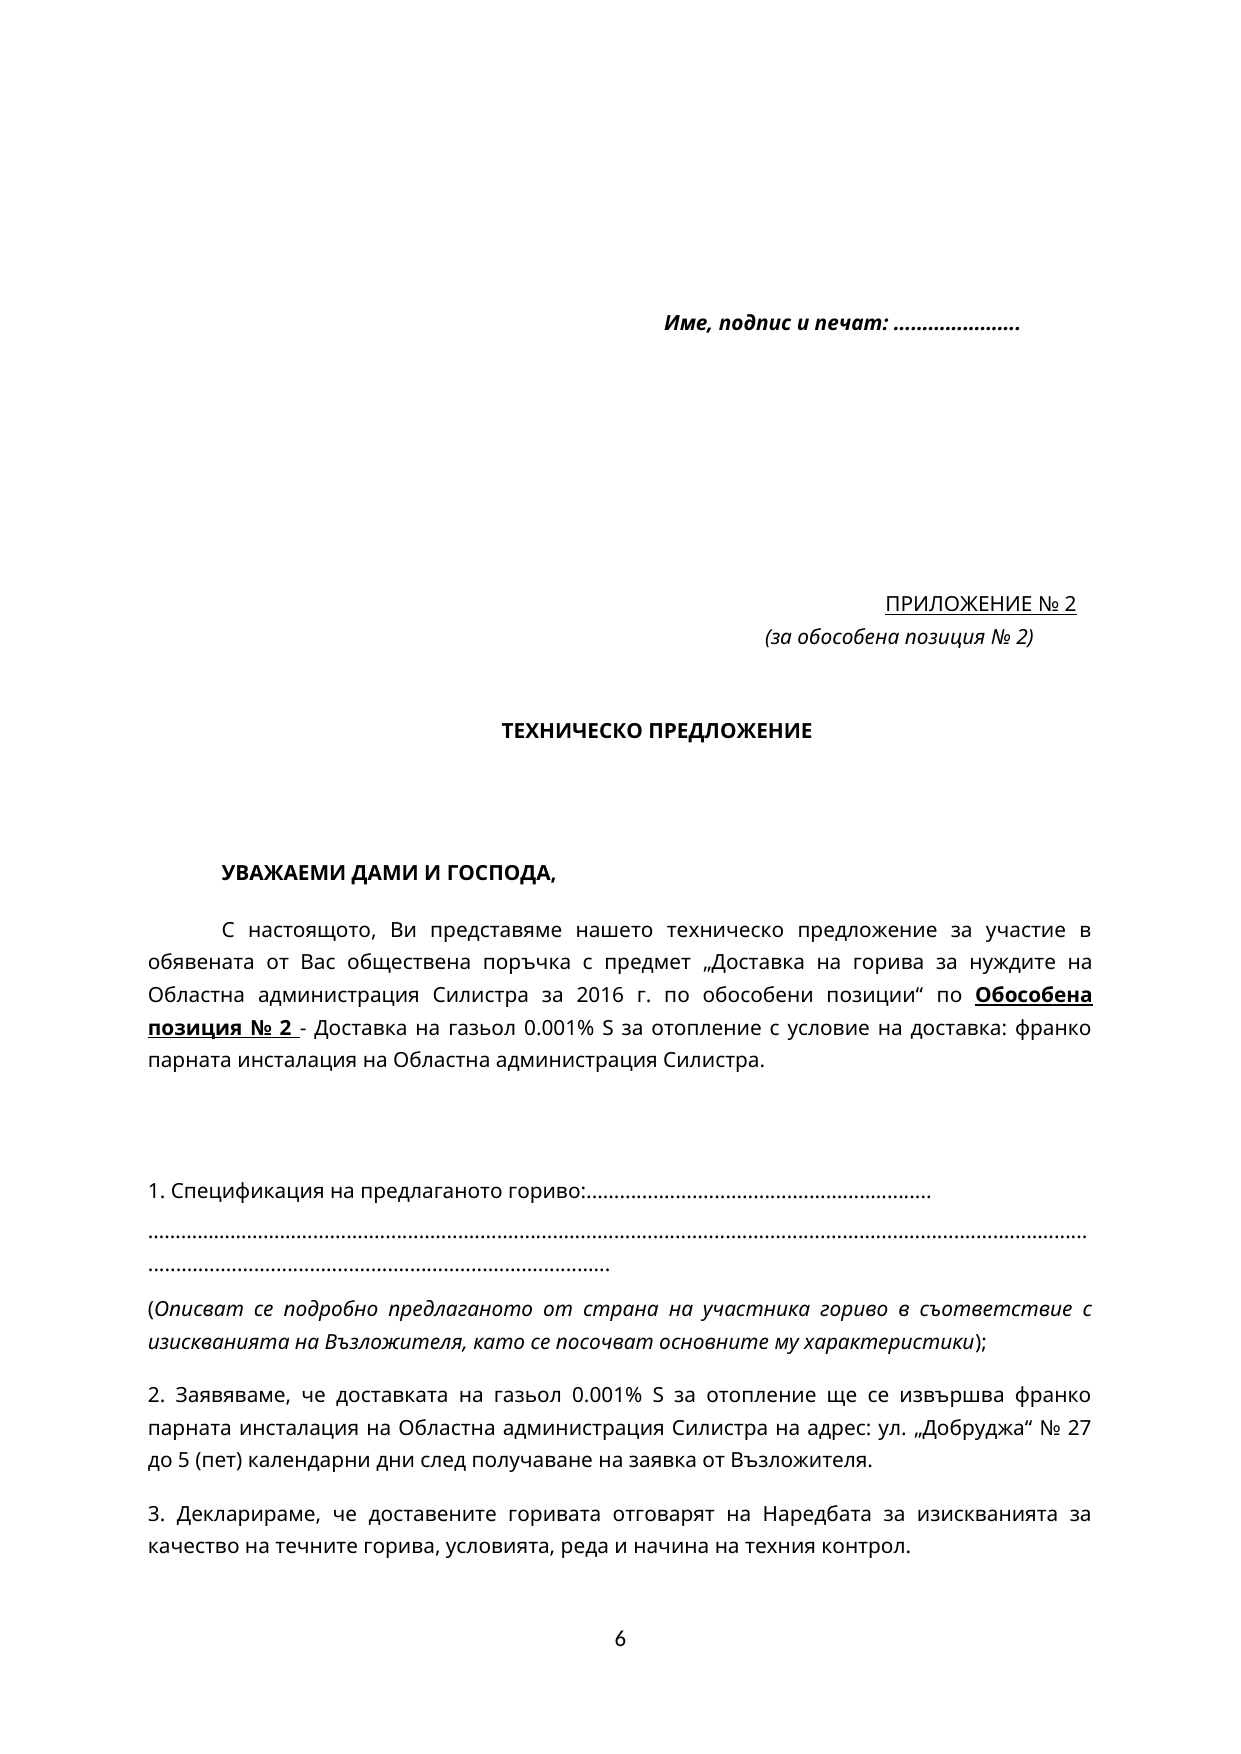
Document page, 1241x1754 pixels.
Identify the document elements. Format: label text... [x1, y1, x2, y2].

text ТЕХНИЧЕСКО ПРЕДЛОЖЕНИЕ [148, 716, 1093, 744]
text ПРИЛОЖЕНИЕ № 2 [811, 589, 1093, 618]
text УВАЖАЕМИ ДАМИ И ГОСПОДА, [148, 858, 1093, 886]
text С настоящото, Ви представяме нашето техническо предложение за участие в обявената от Вас обществена поръчка с предмет „Доставка на горива за нуждите на Областна администрация Силистра за 2016 г. по обособени позиции“ по Обособена позиция № 2 - Доставка на газьол 0.001% S за отопление с условие на доставка: франко парната инсталация на Областна администрация Силистра. [148, 915, 1093, 1074]
text 1. Спецификация на предлаганото гориво:.............................................................. [148, 1176, 1093, 1204]
text (за обособена позиция № 2) [738, 622, 1093, 651]
text (Описват се подробно предлаганото от страна на участника гориво в съответствие с изискванията на Възложителя, като се посочват основните му характеристики); [148, 1294, 1093, 1355]
text 3. Декларираме, че доставените горивата отговарят на Наредбата за изискванията за качество на течните горива, условията, реда и начина на техния контрол. [148, 1499, 1093, 1560]
text ………………………................................................................................................................................................................................................................................. [148, 1217, 1093, 1278]
text Име, подпис и печат: …………………. [664, 308, 1093, 336]
text 2. Заявяваме, че доставката на газьол 0.001% S за отопление ще се извършва франко парната инсталация на Областна администрация Силистра на адрес: ул. „Добруджа“ № 27 до 5 (пет) календарни дни след получаване на заявка от Възложителя. [148, 1380, 1093, 1474]
